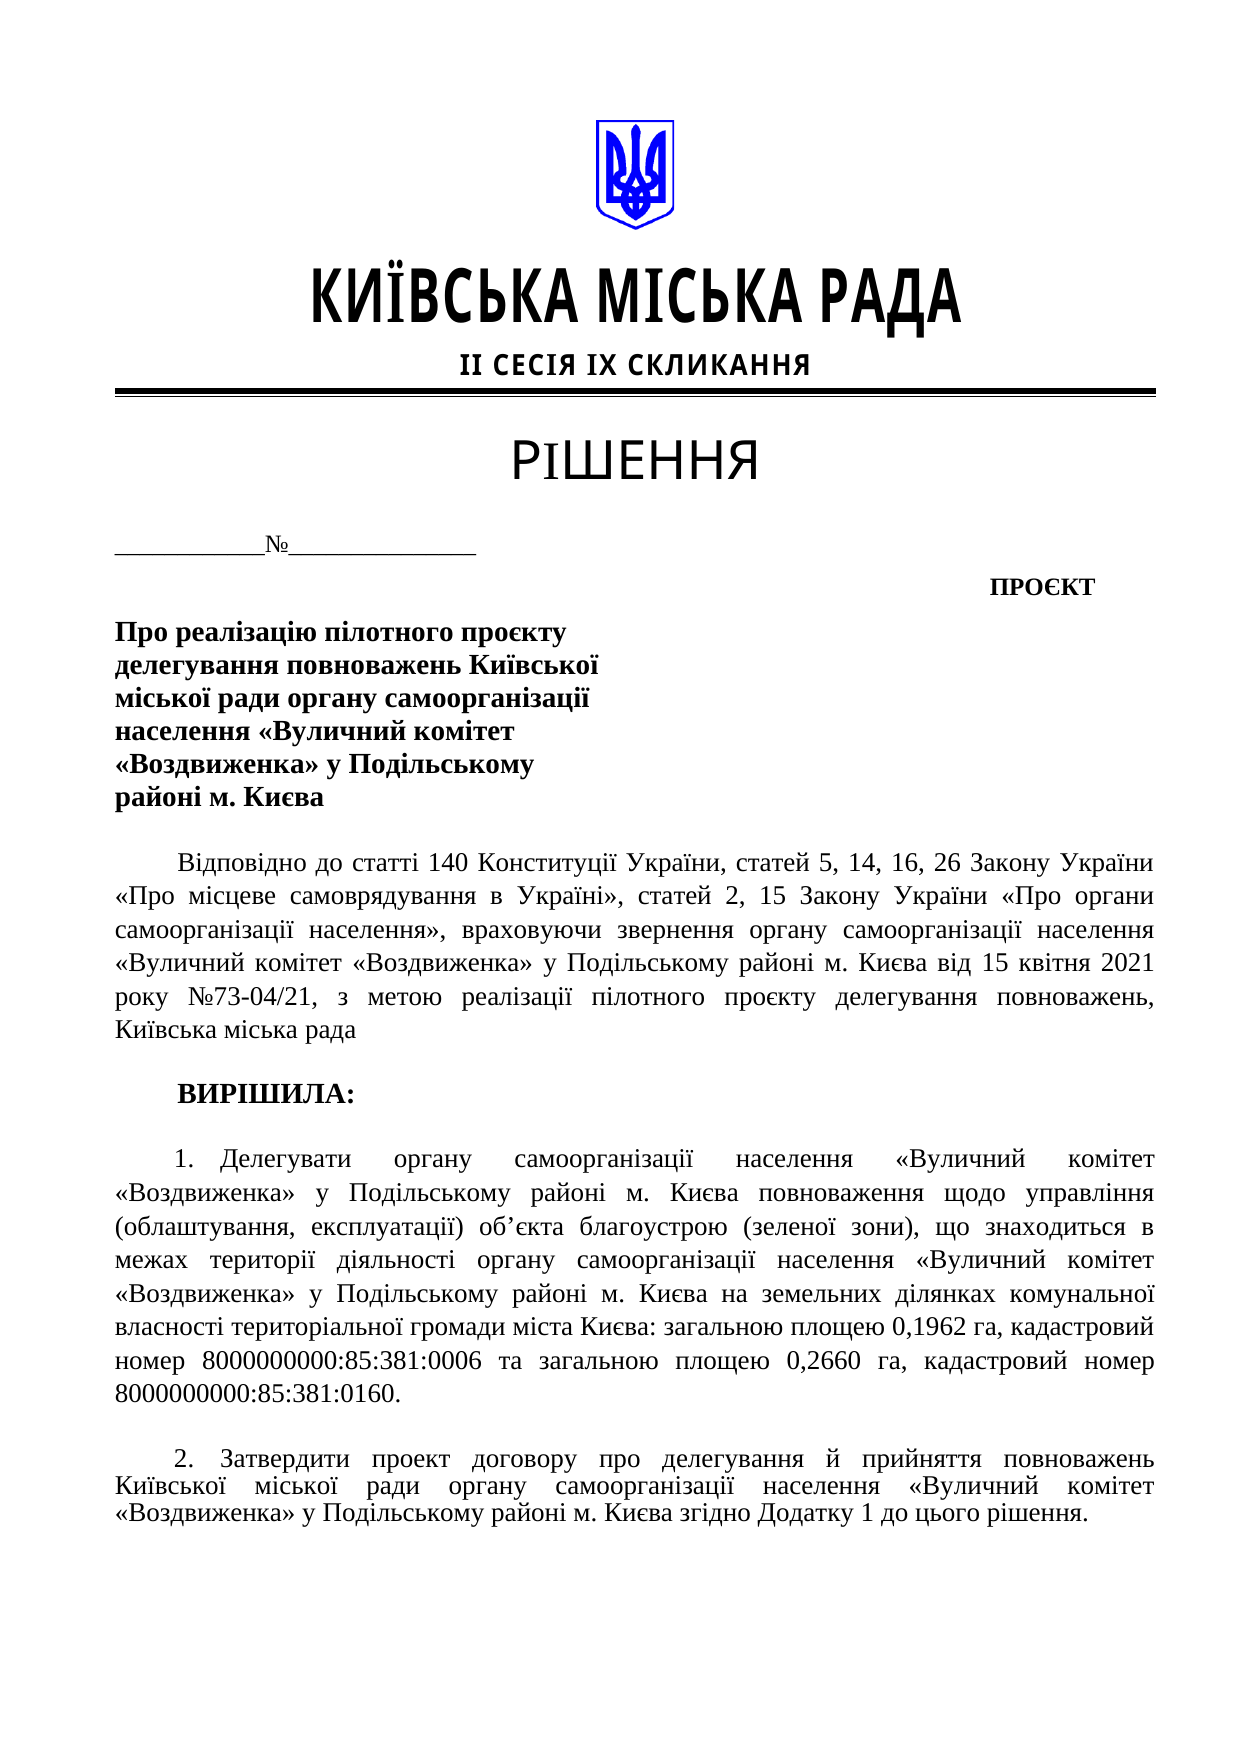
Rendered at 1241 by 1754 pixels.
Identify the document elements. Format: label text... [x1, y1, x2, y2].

text Про реалізацію пілотного проєкту делегування повноважень Київської міської ради органу самоорганізації населення «Вуличний комітет «Воздвиженка» у Подільському районі м. Києва [114, 615, 599, 813]
text ВИРІШИЛА: [114, 1080, 1156, 1109]
text КИЇВСЬКА МІСЬКА РАДА [114, 242, 1156, 344]
picture [596, 120, 675, 230]
list Делегувати органу самоорганізації населення «Вуличний комітет «Воздвиженка» у Подільському районі м. Києва повноваження щодо управління (облаштування, експлуатації) об’єкта благоустрою (зеленої зони), що знаходиться в межах території діяльності органу самоорганізації населення «Вуличний комітет «Воздвиженка» у Подільському районі м. Києва на земельних ділянках комунальної власності територіальної громади міста Києва: загальною площею 0,1962 га, кадастровий номер 8000000000:85:381:0006 та загальною площею 0,2660 га, кадастровий номер 8000000000:85:381:0160. [114, 1141, 1156, 1409]
text Відповідно до статті 140 Конституції України, статей 5, 14, 16, 26 Закону України «Про місцеве самоврядування в Україні», статей 2, 15 Закону України «Про органи самоорганізації населення», враховуючи звернення органу самоорганізації населення «Вуличний комітет «Воздвиженка» у Подільському районі м. Києва від 15 квітня 2021 року №73-04/21, з метою реалізації пілотного проєкту делегування повноважень, Київська міська рада [114, 844, 1156, 1046]
text ПРОЄКТ [114, 572, 1156, 601]
text II СЕСІЯ ІХ СКЛИКАННЯ [114, 344, 1156, 397]
text РІШЕННЯ [114, 421, 1156, 495]
list Затвердити проект договору про делегування й прийняття повноважень Київської міської ради органу самоорганізації населення «Вуличний комітет «Воздвиженка» у Подільському районі м. Києва згідно Додатку 1 до цього рішення. [114, 1446, 1156, 1527]
text ____________№_______________ [114, 529, 1156, 558]
